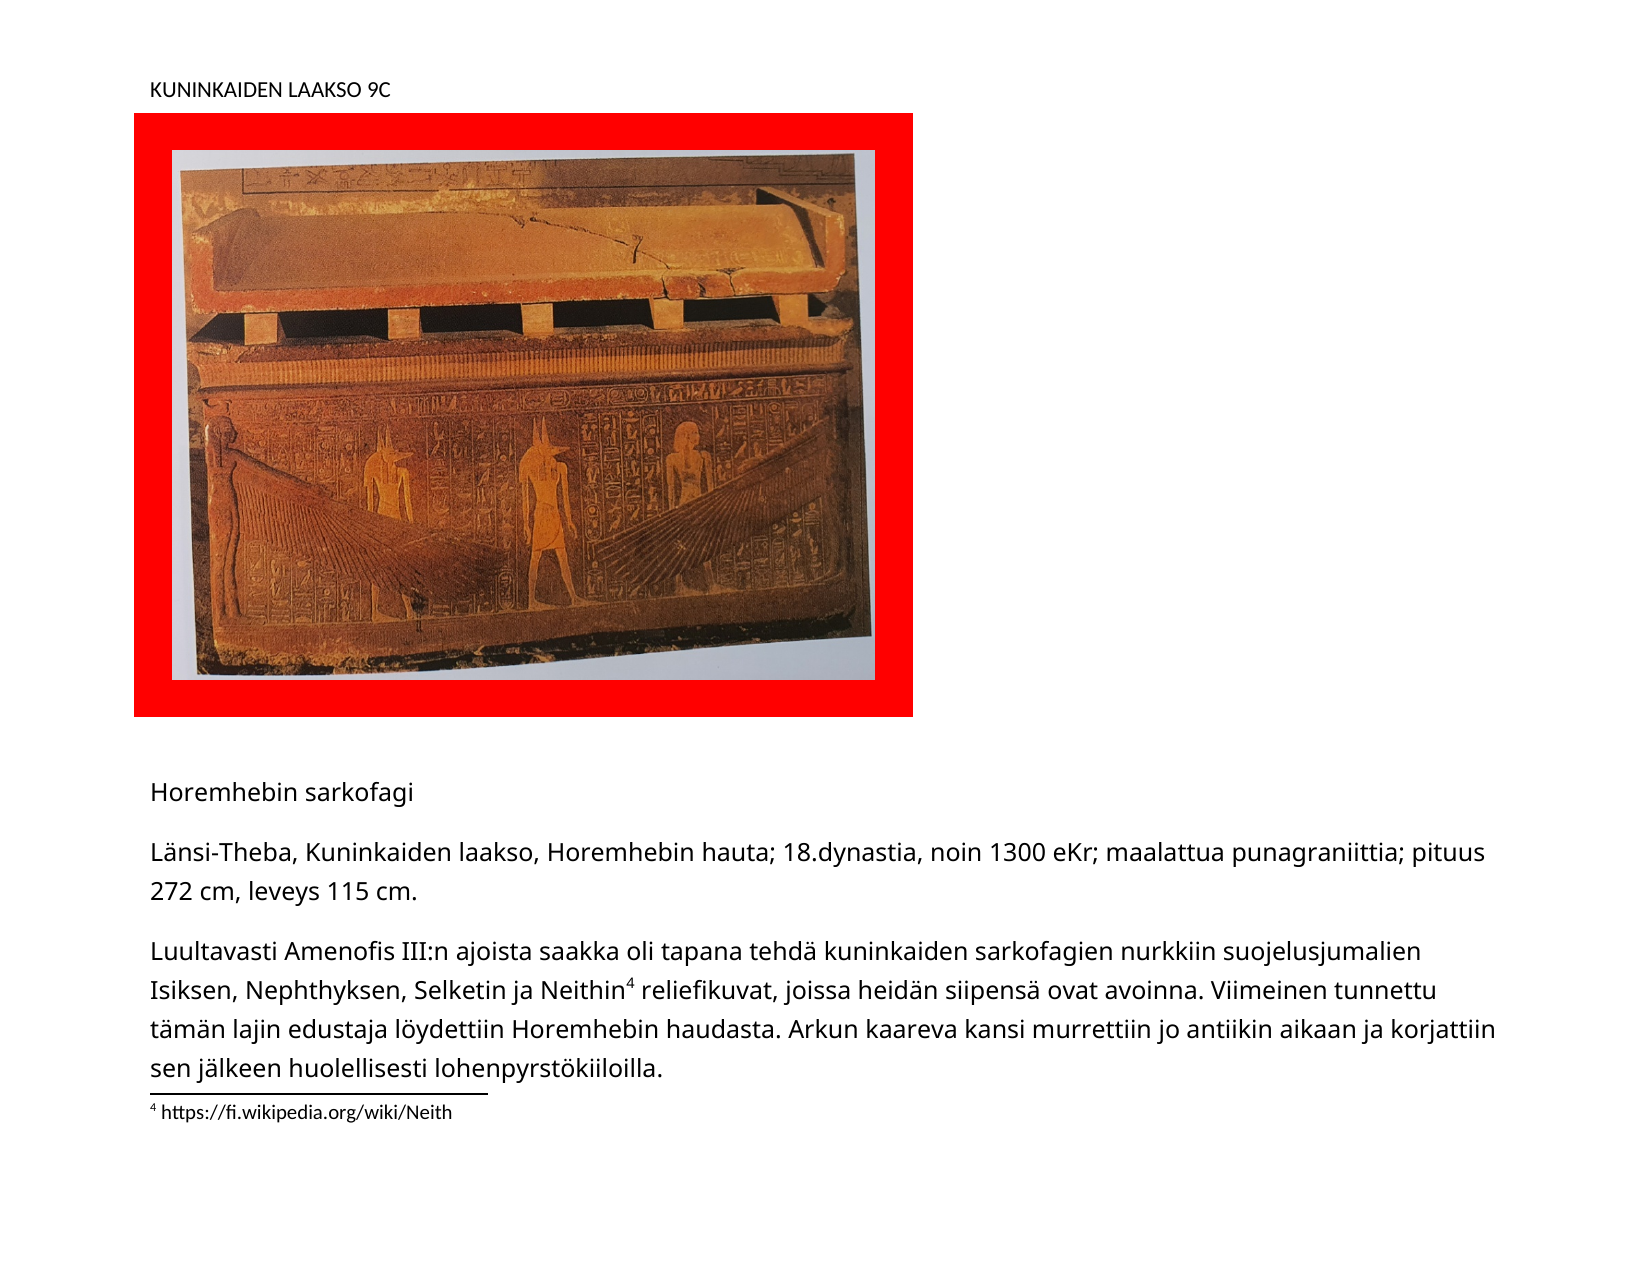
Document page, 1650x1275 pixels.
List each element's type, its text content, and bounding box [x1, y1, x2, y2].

text Horemhebin sarkofagi [150, 774, 1500, 808]
picture [172, 150, 875, 680]
text Länsi-Theba, Kuninkaiden laakso, Horemhebin hauta; 18.dynastia, noin 1300 eKr; maalattua punagraniittia; pituus 272 cm, leveys 115 cm. [150, 834, 1500, 908]
text Luultavasti Amenofis III:n ajoista saakka oli tapana tehdä kuninkaiden sarkofagien nurkkiin suojelusjumalien Isiksen, Nephthyksen, Selketin ja Neithin reliefikuvat, joissa heidän siipensä ovat avoinna. Viimeinen tunnettu tämän lajin edustaja löydettiin Horemhebin haudasta. Arkun kaareva kansi murrettiin jo antiikin aikaan ja korjattiin sen jälkeen huolellisesti lohenpyrstökiiloilla. [150, 933, 1500, 1085]
